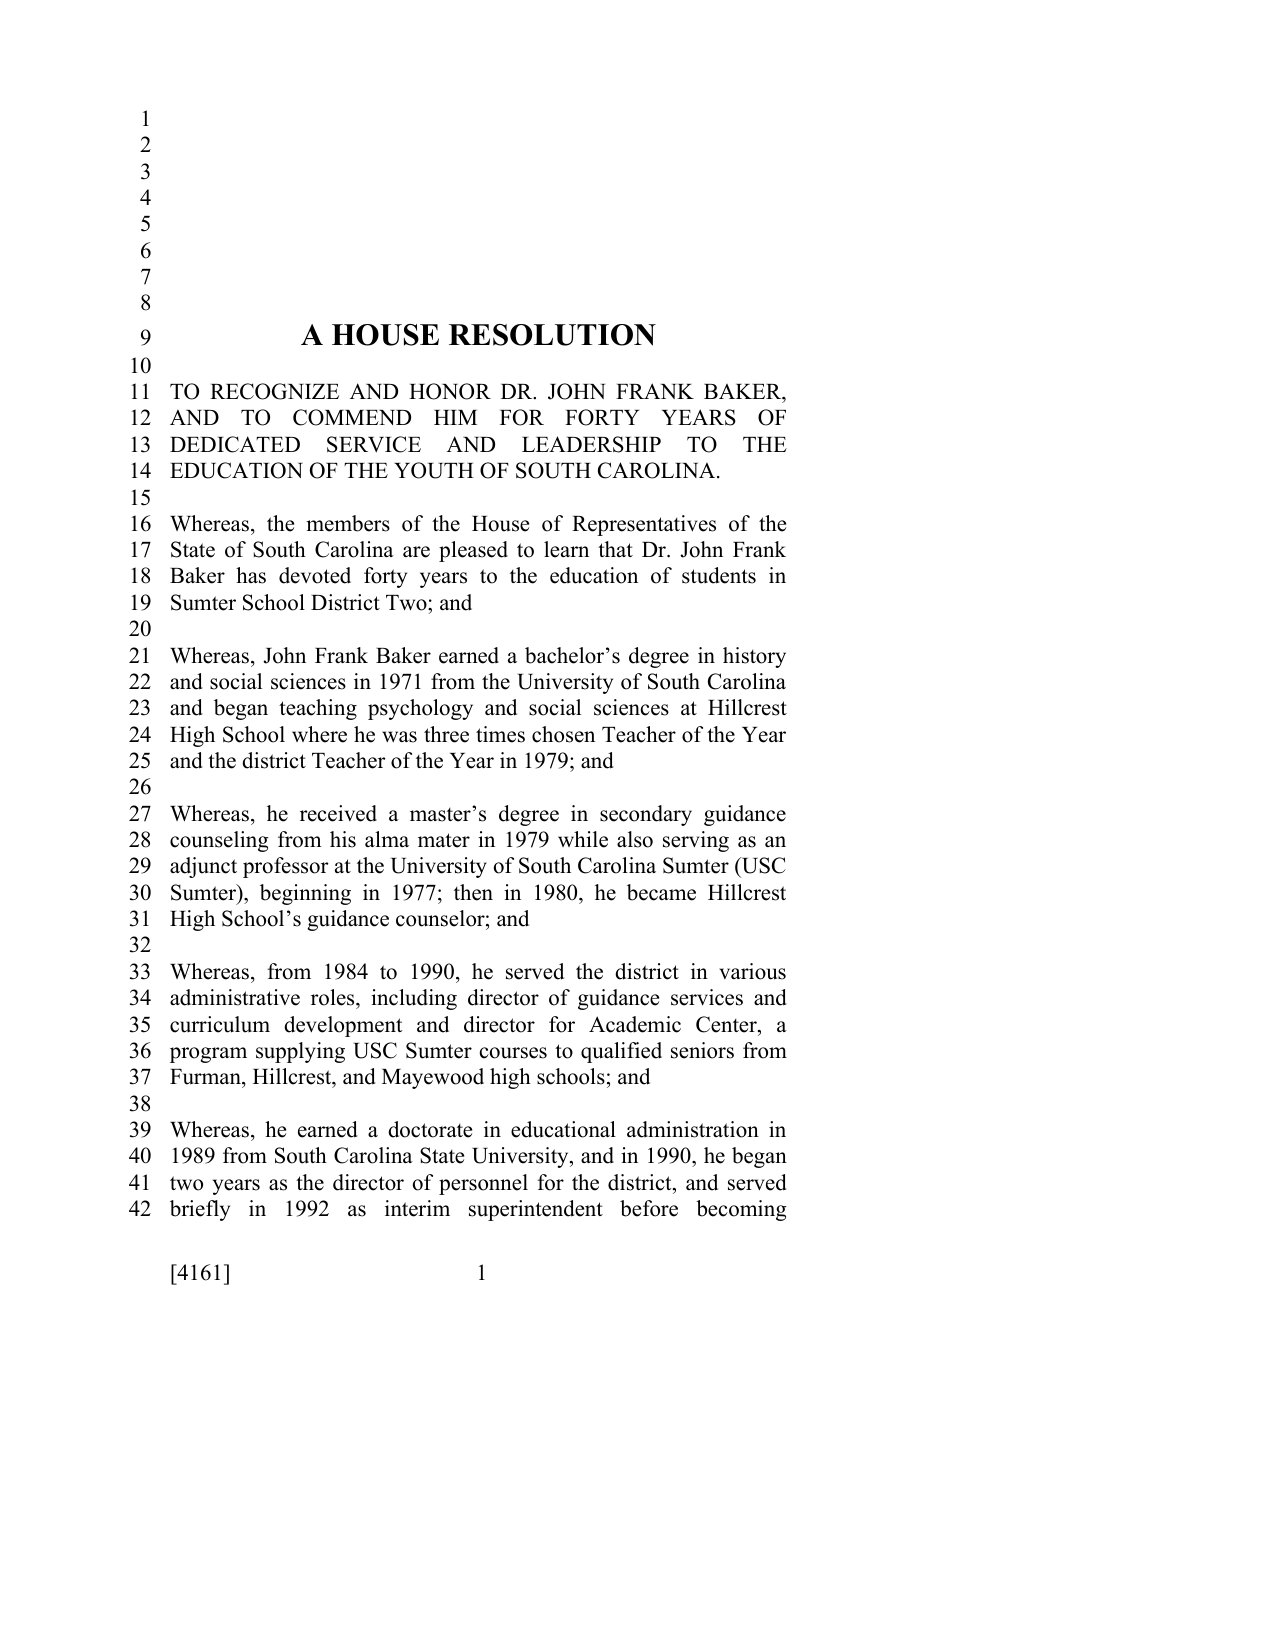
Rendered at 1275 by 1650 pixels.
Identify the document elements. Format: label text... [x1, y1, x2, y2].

text Whereas, from 1984 to 1990, he served the district in various administrative roles, including director of guidance services and curriculum development and director for Academic Center, a program supplying USC Sumter courses to qualified seniors from Furman, Hillcrest, and Mayewood high schools; and [169, 958, 787, 1090]
text Whereas, John Frank Baker earned a bachelor’s degree in history and social sciences in 1971 from the University of South Carolina and began teaching psychology and social sciences at Hillcrest High School where he was three times chosen Teacher of the Year and the district Teacher of the Year in 1979; and [169, 642, 787, 773]
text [169, 1116, 787, 1221]
text TO RECOGNIZE AND HONOR DR. JOHN FRANK BAKER, AND TO COMMEND HIM FOR FORTY YEARS OF DEDICATED SERVICE AND LEADERSHIP TO THE EDUCATION OF THE YOUTH OF SOUTH CAROLINA. [169, 378, 787, 483]
text Whereas, the members of the House of Representatives of the State of South Carolina are pleased to learn that Dr. John Frank Baker has devoted forty years to the education of students in Sumter School District Two; and [169, 510, 787, 615]
text A HOUSE RESOLUTION [169, 316, 787, 352]
text Whereas, he received a master’s degree in secondary guidance counseling from his alma mater in 1979 while also serving as an adjunct professor at the University of South Carolina Sumter (USC Sumter), beginning in 1977; then in 1980, he became Hillcrest High School’s guidance counselor; and [169, 800, 787, 932]
